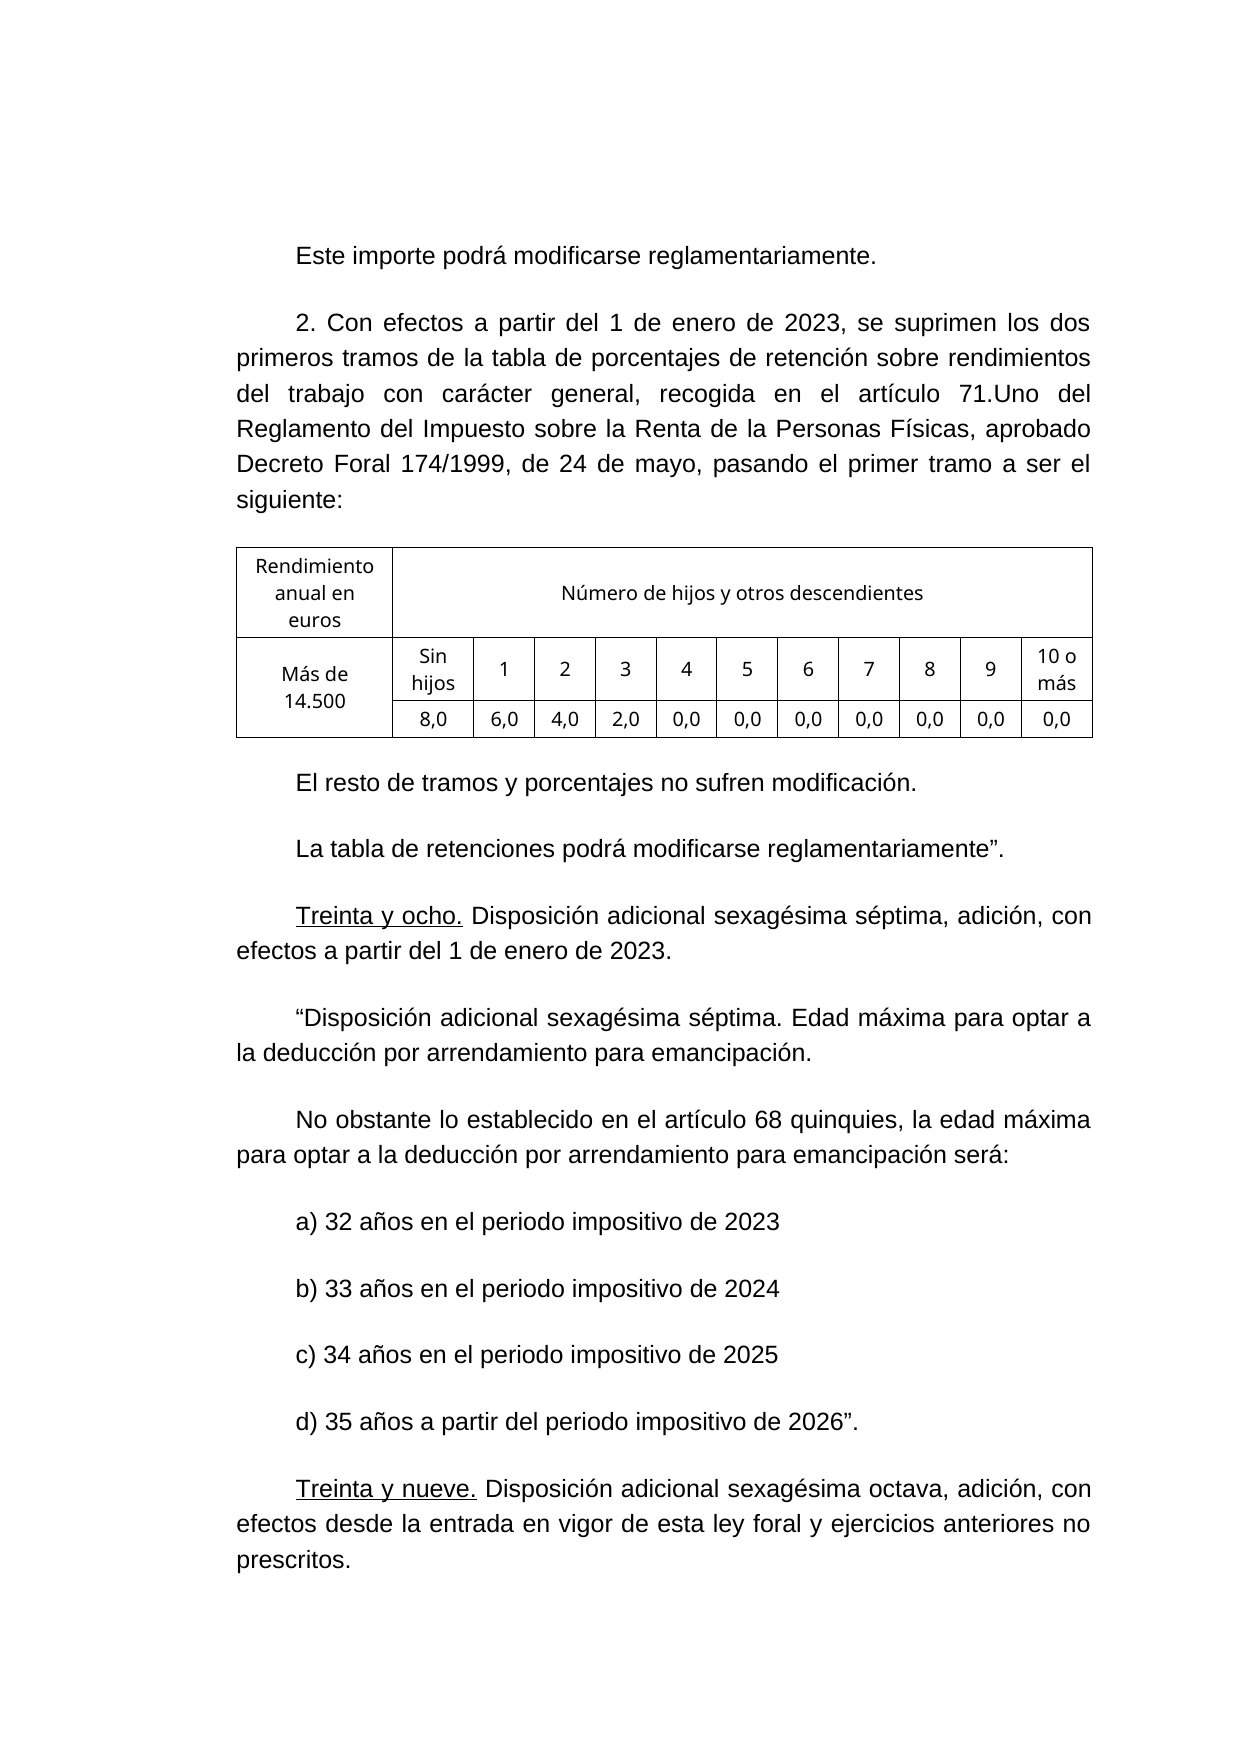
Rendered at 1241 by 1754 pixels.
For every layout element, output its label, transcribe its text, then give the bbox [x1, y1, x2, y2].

table_cell 6,0 [474, 701, 534, 737]
table_cell 2 [535, 638, 595, 700]
text La tabla de retenciones podrá modificarse reglamentariamente”. [236, 829, 1092, 865]
table_cell 1 [474, 638, 534, 700]
text Este importe podrá modificarse reglamentariamente. [236, 236, 1092, 272]
table_cell 0,0 [1022, 701, 1092, 737]
text b) 33 años en el periodo impositivo de 2024 [236, 1269, 1092, 1304]
table_cell 4 [657, 638, 716, 700]
text d) 35 años a partir del periodo impositivo de 2026”. [236, 1402, 1092, 1438]
table_cell 3 [596, 638, 656, 700]
table_cell Sin hijos [393, 638, 473, 700]
table_cell 7 [839, 638, 899, 700]
table_header Número de hijos y otros descendientes [393, 548, 1092, 637]
table_cell 5 [717, 638, 777, 700]
table_cell 8,0 [393, 701, 473, 737]
text c) 34 años en el periodo impositivo de 2025 [236, 1336, 1092, 1371]
table_cell 8 [900, 638, 960, 700]
text Treinta y ocho. Disposición adicional sexagésima séptima, adición, con efectos a partir del 1 de enero de 2023. [236, 896, 1092, 967]
table_cell 2,0 [596, 701, 656, 737]
text 2. Con efectos a partir del 1 de enero de 2023, se suprimen los dos primeros tramos de la tabla de porcentajes de retención sobre rendimientos del trabajo con carácter general, recogida en el artículo 71.Uno del Reglamento del Impuesto sobre la Renta de la Personas Físicas, aprobado Decreto Foral 174/1999, de 24 de mayo, pasando el primer tramo a ser el siguiente: [236, 303, 1092, 515]
table_cell 10 o más [1022, 638, 1092, 700]
table_cell Más de 14.500 [237, 638, 392, 737]
table_cell 6 [778, 638, 838, 700]
text No obstante lo establecido en el artículo 68 quinquies, la edad máxima para optar a la deducción por arrendamiento para emancipación será: [236, 1100, 1092, 1171]
table_cell 9 [961, 638, 1021, 700]
text a) 32 años en el periodo impositivo de 2023 [236, 1202, 1092, 1238]
text “Disposición adicional sexagésima séptima. Edad máxima para optar a la deducción por arrendamiento para emancipación. [236, 998, 1092, 1069]
text Treinta y nueve. Disposición adicional sexagésima octava, adición, con efectos desde la entrada en vigor de esta ley foral y ejercicios anteriores no prescritos. [236, 1469, 1092, 1575]
table_cell 0,0 [839, 701, 899, 737]
table_cell 0,0 [961, 701, 1021, 737]
table_cell 0,0 [717, 701, 777, 737]
table_cell 0,0 [778, 701, 838, 737]
text El resto de tramos y porcentajes no sufren modificación. [236, 763, 1092, 798]
table_cell 0,0 [900, 701, 960, 737]
table_cell 0,0 [657, 701, 716, 737]
table_cell 4,0 [535, 701, 595, 737]
table_header Rendimiento anual en euros [237, 548, 392, 637]
